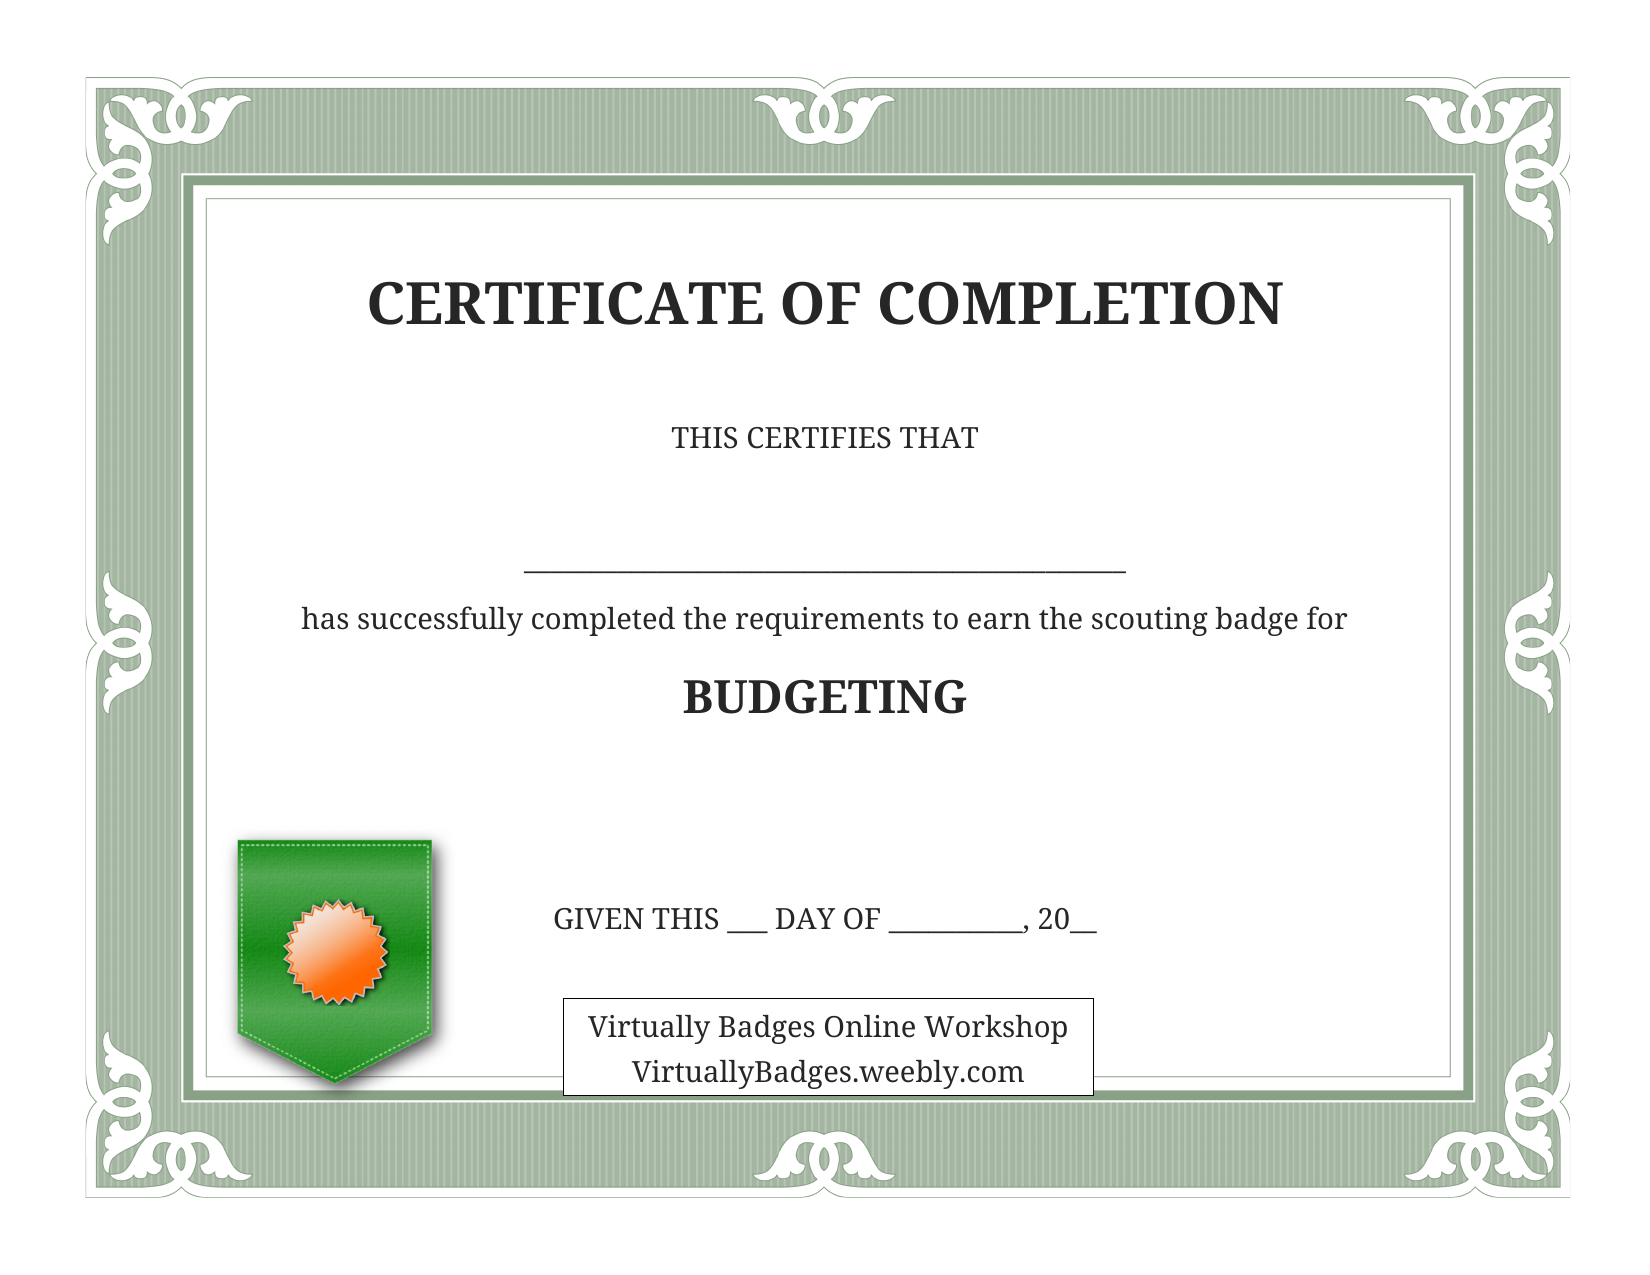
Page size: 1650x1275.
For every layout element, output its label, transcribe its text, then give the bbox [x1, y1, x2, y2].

text Budgeting [300, 665, 1350, 727]
text This certifies that [300, 417, 1350, 457]
subtitle Certificate Of Completion [300, 262, 1350, 342]
text _____________________________________________ [300, 538, 1350, 578]
picture [188, 778, 481, 1145]
text Given this ___ day of __________, 20__ [481, 898, 1350, 938]
text has successfully completed the requirements to earn the scouting badge for [300, 598, 1350, 638]
